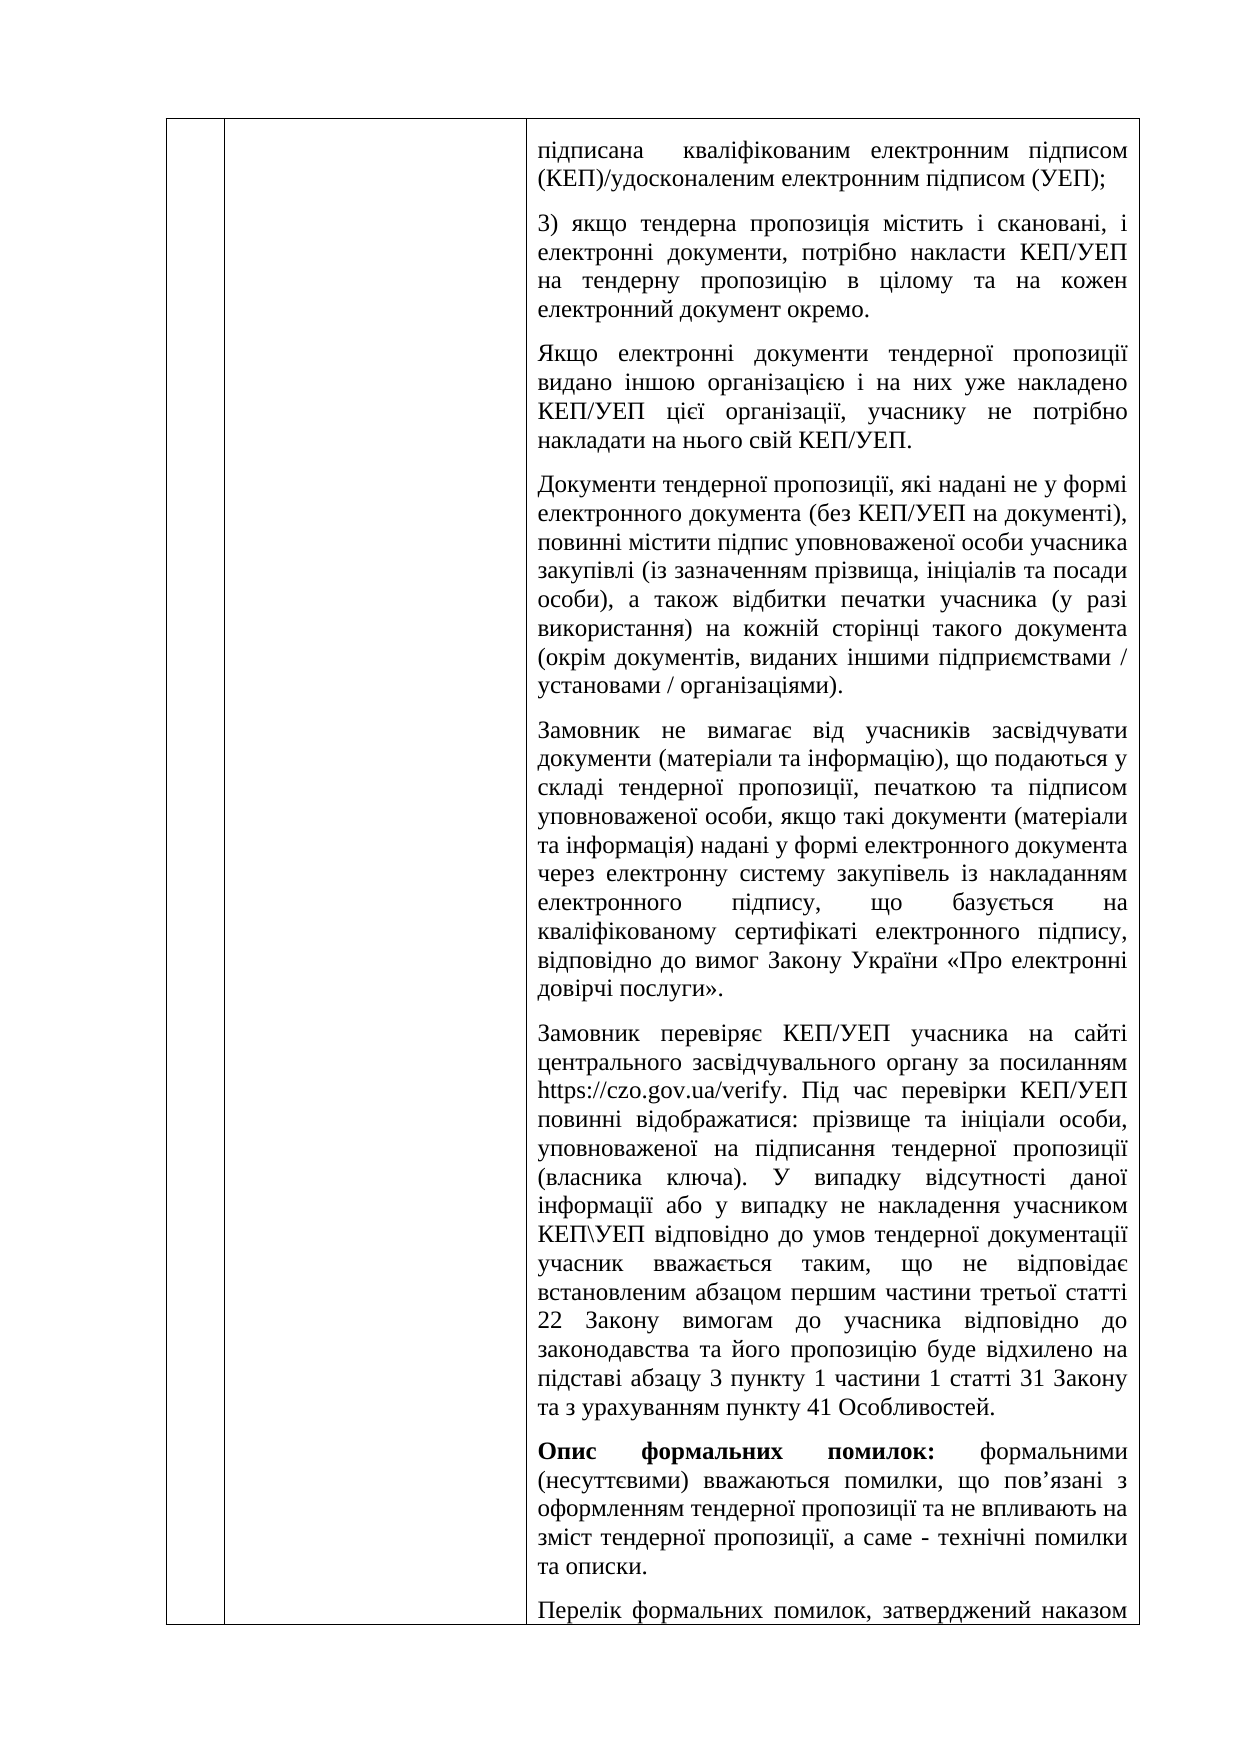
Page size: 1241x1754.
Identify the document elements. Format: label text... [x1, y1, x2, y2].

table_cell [527, 119, 1139, 1624]
table_cell 1 [167, 119, 224, 1624]
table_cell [225, 119, 526, 1624]
